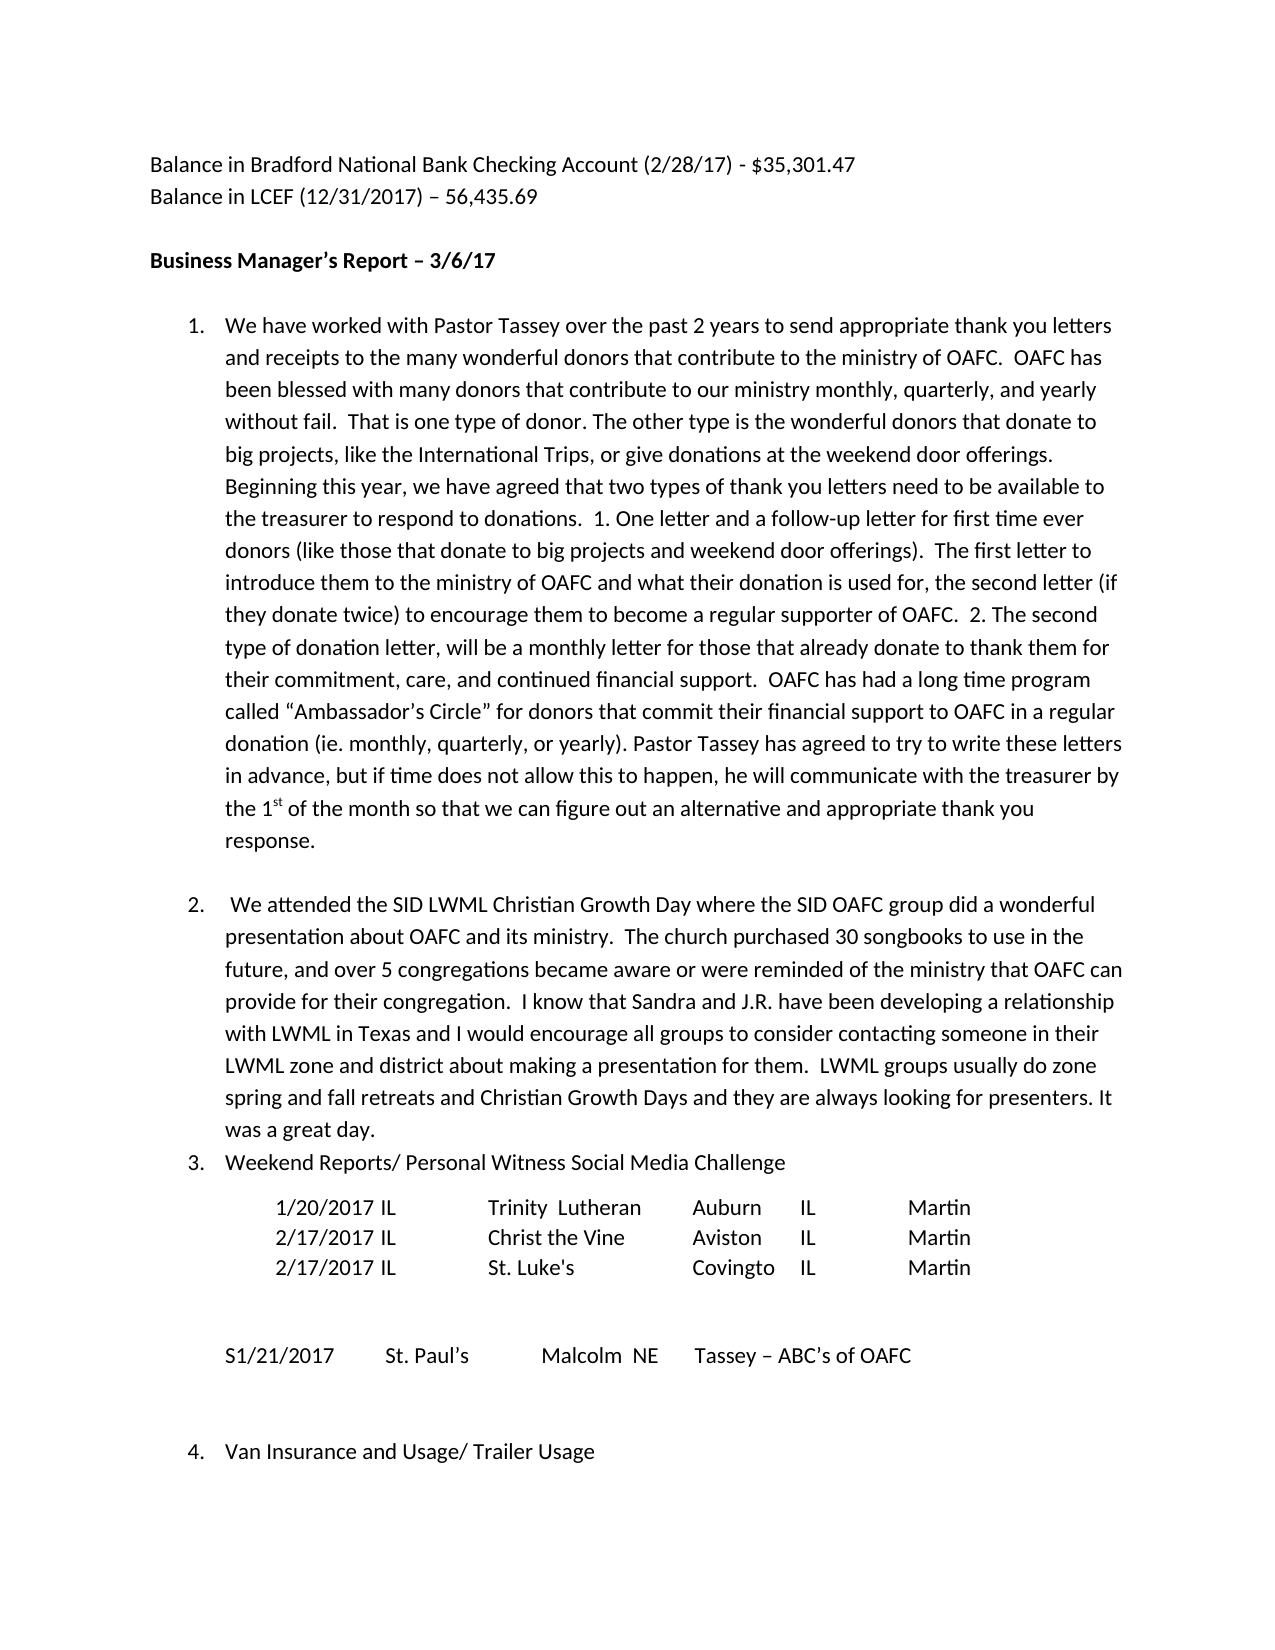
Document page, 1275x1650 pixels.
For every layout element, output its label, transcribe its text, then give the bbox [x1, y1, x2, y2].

table_header IL [797, 1193, 904, 1223]
table_header Trinity Lutheran [485, 1193, 689, 1223]
table_header Auburn [689, 1193, 797, 1223]
text Balance in Bradford National Bank Checking Account (2/28/17) - $35,301.47 [150, 150, 1125, 178]
table_cell Martin [905, 1253, 1012, 1309]
text Business Manager’s Report – 3/6/17 [150, 247, 1125, 274]
list Van Insurance and Usage/ Trailer Usage [187, 1437, 1125, 1466]
table_cell IL [797, 1223, 904, 1253]
table_cell IL [377, 1253, 485, 1309]
text Balance in LCEF (12/31/2017) – 56,435.69 [150, 182, 1125, 210]
table_cell Martin [905, 1223, 1012, 1253]
table_cell IL [797, 1253, 904, 1309]
table_header Martin [905, 1193, 1012, 1223]
table_cell IL [377, 1223, 485, 1253]
table_cell Aviston [689, 1223, 797, 1253]
table_cell Christ the Vine [485, 1223, 689, 1253]
text S1/21/2017 St. Paul’s Malcolm NE Tassey – ABC’s of OAFC [225, 1309, 1125, 1369]
table_cell 2/17/2017 [263, 1253, 377, 1309]
table_header IL [377, 1193, 485, 1223]
table_cell Covingto [689, 1253, 797, 1309]
table_header 1/20/2017 [263, 1193, 377, 1223]
list Weekend Reports/ Personal Witness Social Media Challenge [187, 1148, 1125, 1176]
table_cell 2/17/2017 [263, 1223, 377, 1253]
list We have worked with Pastor Tassey over the past 2 years to send appropriate thank you letters and receipts to the many wonderful donors that contribute to the ministry of OAFC. OAFC has been blessed with many donors that contribute to our ministry monthly, quarterly, and yearly without fail. That is one type of donor. The other type is the wonderful donors that donate to big projects, like the International Trips, or give donations at the weekend door offerings. Beginning this year, we have agreed that two types of thank you letters need to be available to the treasurer to respond to donations. 1. One letter and a follow-up letter for first time ever donors (like those that donate to big projects and weekend door offerings). The first letter to introduce them to the ministry of OAFC and what their donation is used for, the second letter (if they donate twice) to encourage them to become a regular supporter of OAFC. 2. The second type of donation letter, will be a monthly letter for those that already donate to thank them for their commitment, care, and continued financial support. OAFC has had a long time program called “Ambassador’s Circle” for donors that commit their financial support to OAFC in a regular donation (ie. monthly, quarterly, or yearly). Pastor Tassey has agreed to try to write these letters in advance, but if time does not allow this to happen, he will communicate with the treasurer by the 1st of the month so that we can figure out an alternative and appropriate thank you response. [187, 311, 1125, 854]
list We attended the SID LWML Christian Growth Day where the SID OAFC group did a wonderful presentation about OAFC and its ministry. The church purchased 30 songbooks to use in the future, and over 5 congregations became aware or were reminded of the ministry that OAFC can provide for their congregation. I know that Sandra and J.R. have been developing a relationship with LWML in Texas and I would encourage all groups to consider contacting someone in their LWML zone and district about making a presentation for them. LWML groups usually do zone spring and fall retreats and Christian Growth Days and they are always looking for presenters. It was a great day. [187, 890, 1125, 1144]
table_cell St. Luke's [485, 1253, 689, 1309]
